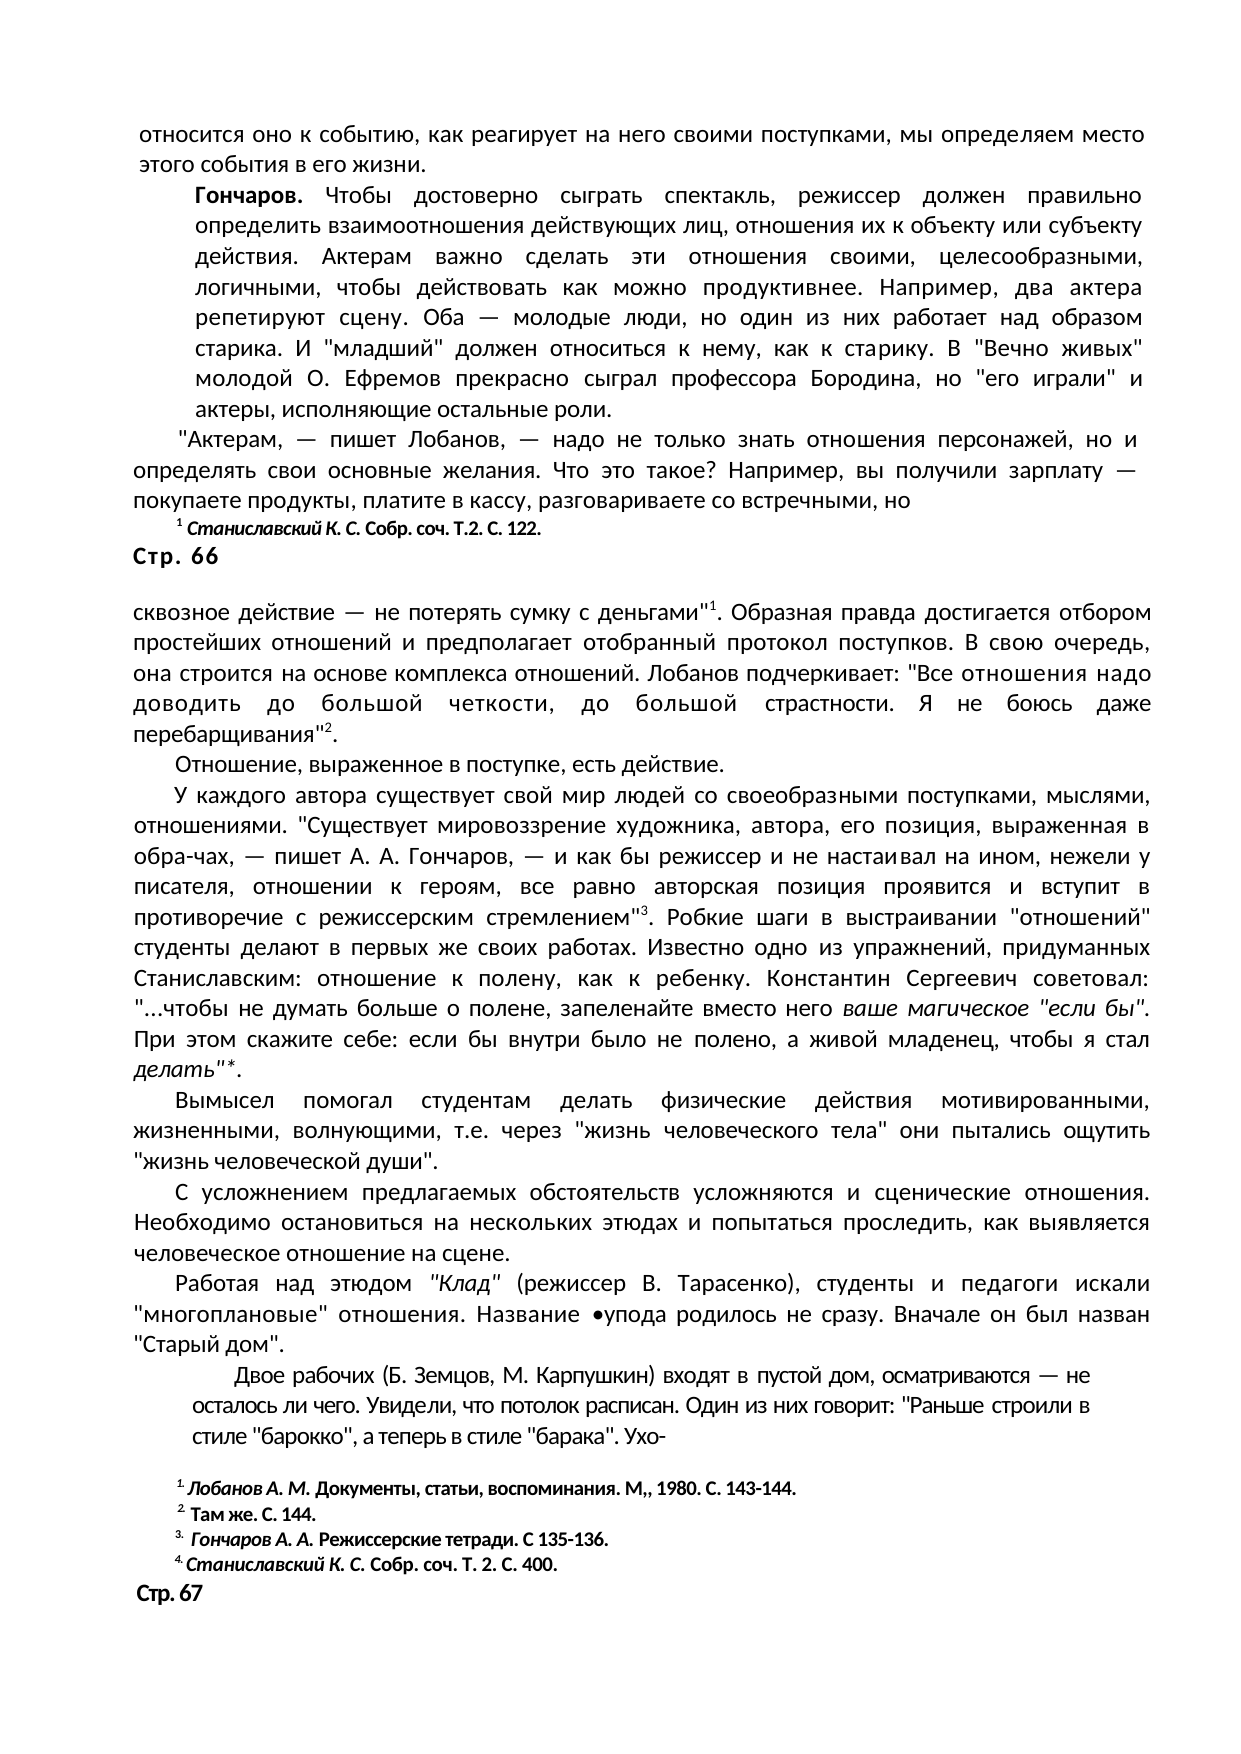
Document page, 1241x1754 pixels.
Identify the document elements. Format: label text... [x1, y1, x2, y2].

text Стр. 67 [136, 1577, 1152, 1608]
text Стр. 66 [133, 540, 1139, 571]
text 1 Станиславский К. С. Собр. соч. Т.2. С. 122. [176, 515, 1152, 540]
text 3. Гончаров А. А. Режиссерские тетради. С 135-136. [175, 1526, 1152, 1552]
text 4. Станиславский К. С. Собр. соч. Т. 2. С. 400. [174, 1552, 1152, 1577]
text Двое рабочих (Б. Земцов, М. Карпушкин) входят в пустой дом, осматриваются — не осталось ли чего. Увидели, что потолок расписан. Один из них говорит: "Раньше строили в стиле "барокко", а теперь в стиле "барака". Ухо- [192, 1359, 1091, 1450]
text Вымысел помогал студентам делать физические действия мотивированными, жизненными, волнующими, т.е. через "жизнь человеческого тела" они пытались ощутить "жизнь человеческой души". [133, 1084, 1151, 1176]
text Работая над этюдом "Клад" (режиссер В. Тарасенко), студенты и педагоги искали "многоплановые" отношения. Название •упода родилось не сразу. Вначале он был назван "Старый дом". [133, 1267, 1151, 1359]
text Гончаров. Чтобы достоверно сыграть спектакль, режиссер должен правильно определить взаимоотношения действующих лиц, отношения их к объекту или субъекту действия. Актерам важно сделать эти отношения своими, целесообразными, логичными, чтобы действовать как можно продуктивнее. Например, два актера репетируют сцену. Оба — молодые люди, но один из них работает над образом старика. И "младший" должен относиться к нему, как к старику. В "Вечно живых" молодой О. Ефремов прекрасно сыграл профессора Бородина, но "его играли" и актеры, исполняющие остальные роли. [195, 179, 1143, 423]
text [139, 118, 1145, 179]
text 2. Там же. С. 144. [175, 1501, 1152, 1526]
text 1. Лобанов А. М. Документы, статьи, воспоминания. М,, 1980. С. 143-144. [176, 1475, 1152, 1501]
text С усложнением предлагаемых обстоятельств усложняются и сценические отношения. Необходимо остановиться на нескольких этюдах и попытаться проследить, как выявляется человеческое отношение на сцене. [134, 1176, 1151, 1267]
text сквозное действие — не потерять сумку с деньгами"1. Образная правда достигается отбором простейших отношений и предполагает отобранный протокол поступков. В свою очередь, она строится на основе комплекса отношений. Лобанов подчеркивает: "Все отношения надо доводить до большой четкости, до большой страстности. Я не боюсь даже перебарщивания"2. [133, 596, 1152, 748]
text "Актерам, — пишет Лобанов, — надо не только знать отношения персонажей, но и определять свои основные желания. Что это такое? Например, вы получили зарплату — покупаете продукты, платите в кассу, разговариваете со встречными, но [133, 423, 1138, 515]
text Отношение, выраженное в поступке, есть действие. [175, 748, 1152, 779]
text У каждого автора существует свой мир людей со своеобразными поступками, мыслями, отношениями. "Существует мировоззрение художника, автора, его позиция, выраженная в обра-чах, — пишет А. А. Гончаров, — и как бы режиссер и не настаивал на ином, нежели у писателя, отношении к героям, все равно авторская позиция проявится и вступит в противоречие с режиссерским стремлением"3. Робкие шаги в выстраивании "отношений" студенты делают в первых же своих работах. Известно одно из упражнений, придуманных Станиславским: отношение к полену, как к ребенку. Константин Сергеевич советовал: "...чтобы не думать больше о полене, запеленайте вместо него ваше магическое "если бы". При этом скажите себе: если бы внутри было не полено, а живой младенец, чтобы я стал делать"*. [133, 779, 1151, 1084]
